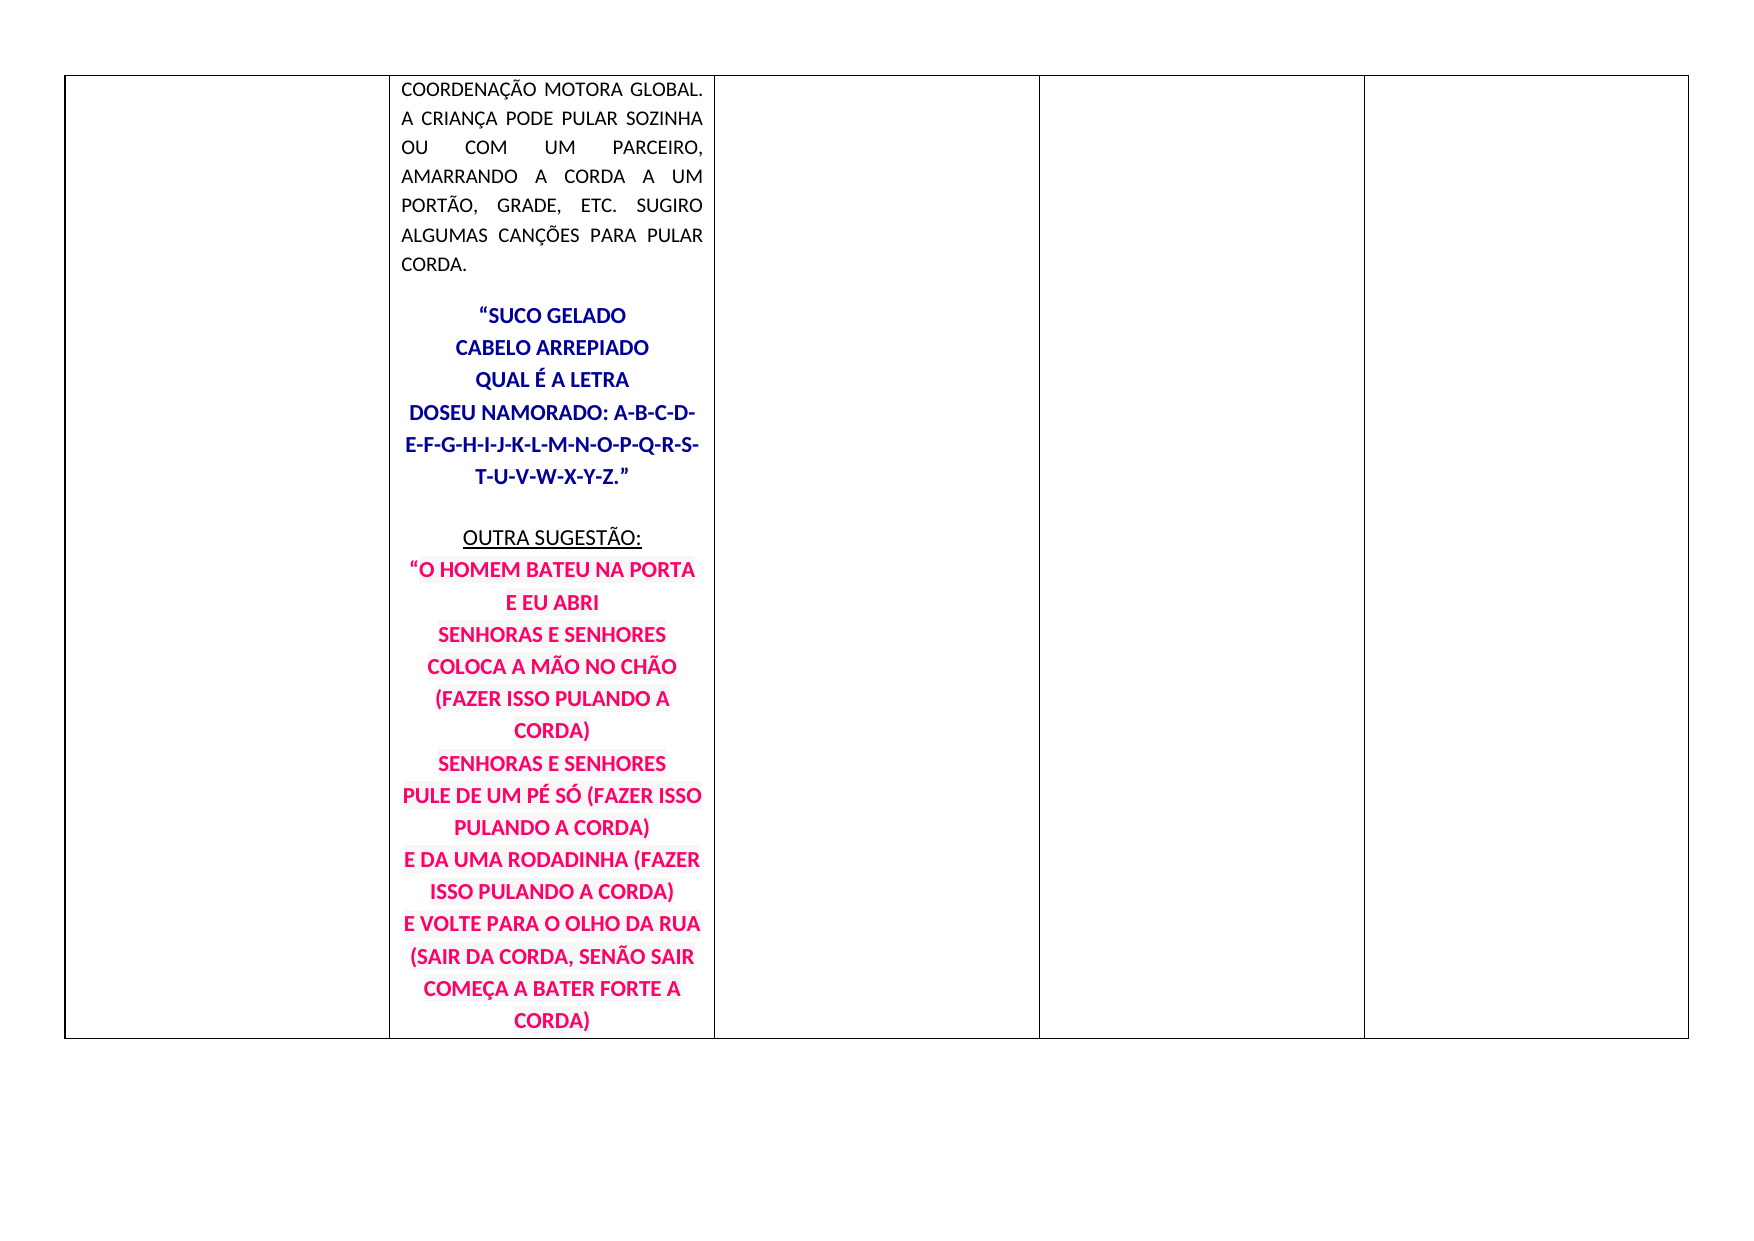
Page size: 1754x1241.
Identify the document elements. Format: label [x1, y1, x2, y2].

table_cell [390, 76, 714, 1038]
table_cell [66, 76, 389, 1038]
table_cell [1365, 76, 1688, 1038]
table_cell [715, 76, 1039, 1038]
table_cell [1040, 76, 1364, 1038]
